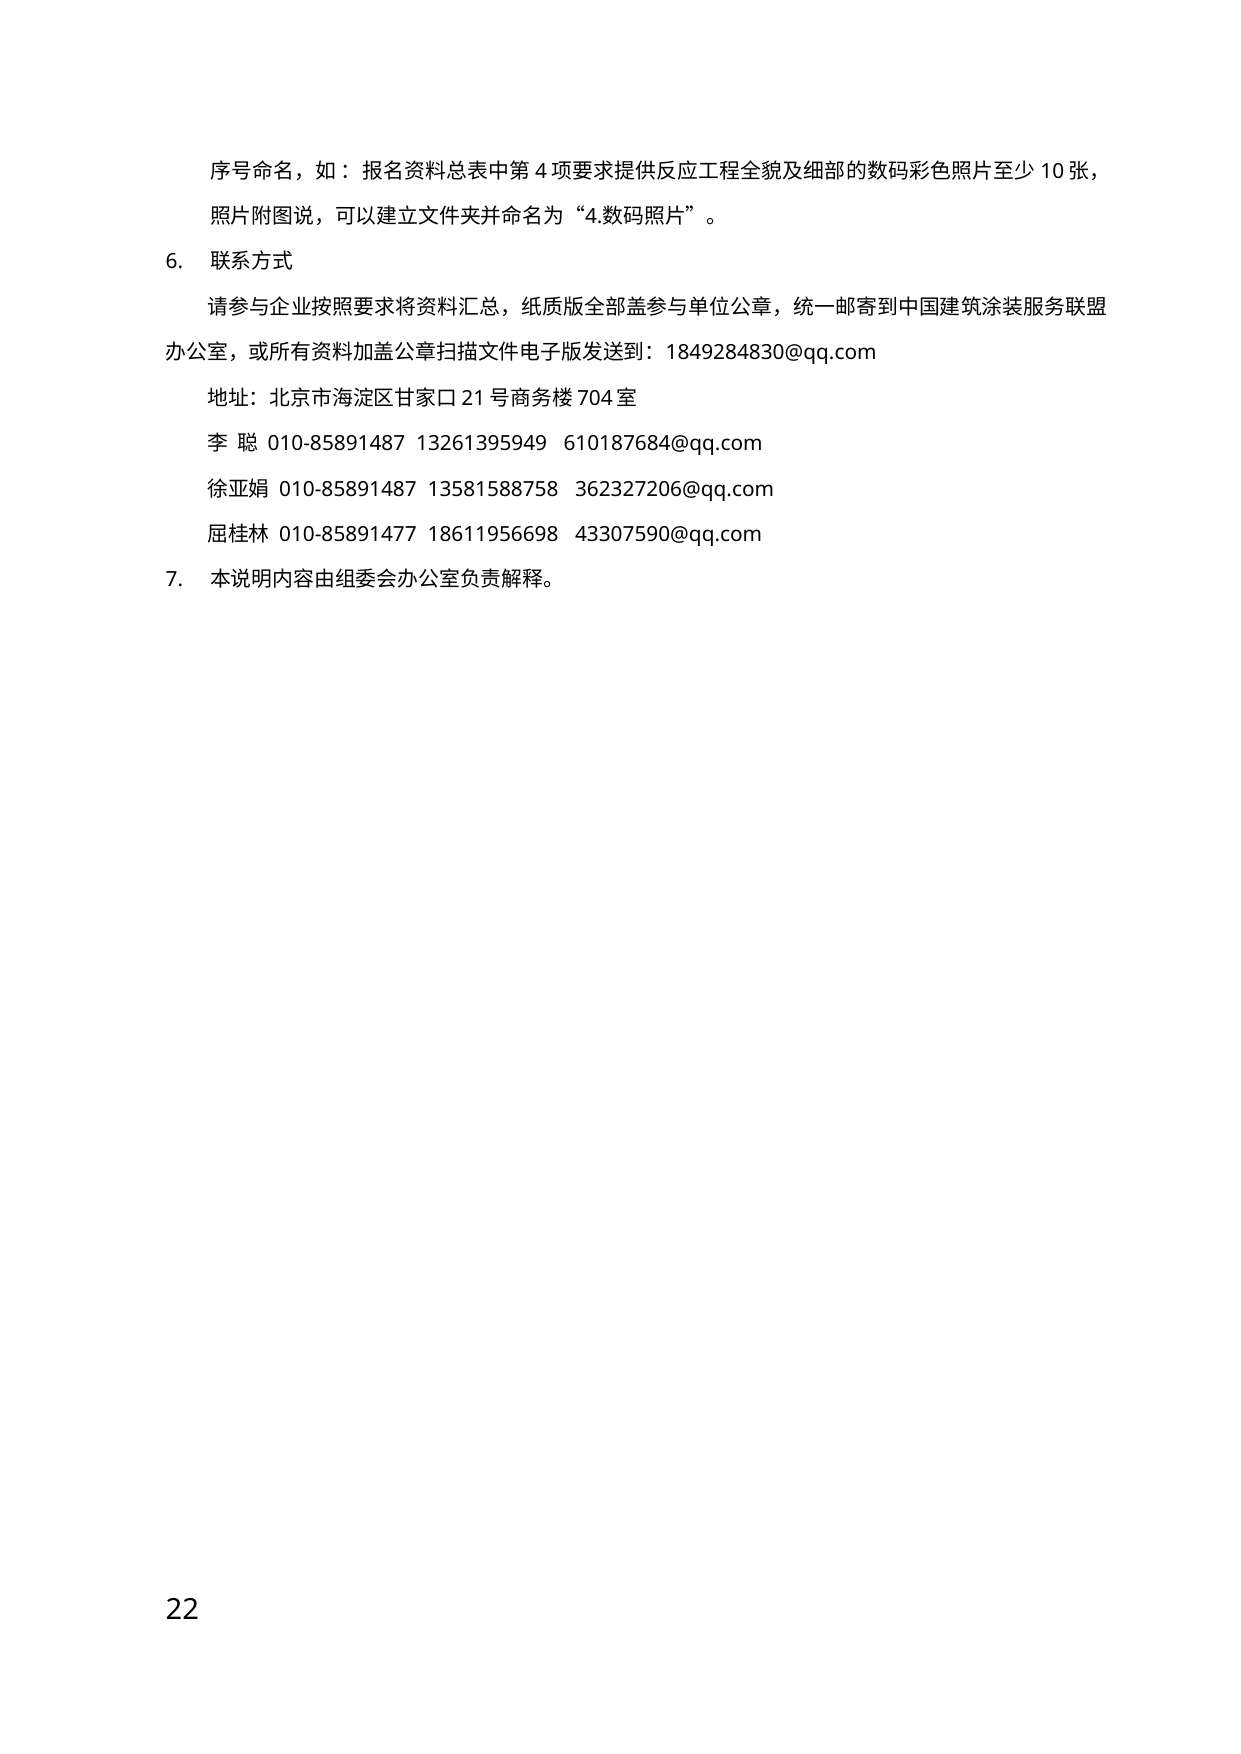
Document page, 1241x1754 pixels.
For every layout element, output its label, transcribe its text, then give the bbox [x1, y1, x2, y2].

text 请参与企业按照要求将资料汇总，纸质版全部盖参与单位公章，统一邮寄到中国建筑涂装服务联盟办公室，或所有资料加盖公章扫描文件电子版发送到：1849284830@qq.com [165, 290, 1110, 366]
list 本说明内容由组委会办公室负责解释。 [165, 563, 1110, 593]
text 地址：北京市海淀区甘家口21号商务楼704室 [165, 381, 1110, 411]
text 李 聪 010-85891487 13261395949 610187684@qq.com [165, 426, 1110, 457]
text 屈桂林 010-85891477 18611956698 43307590@qq.com [165, 517, 1110, 547]
list 联系方式 [165, 245, 1110, 275]
text 徐亚娟 010-85891487 13581588758 362327206@qq.com [165, 472, 1110, 502]
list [165, 154, 1110, 230]
